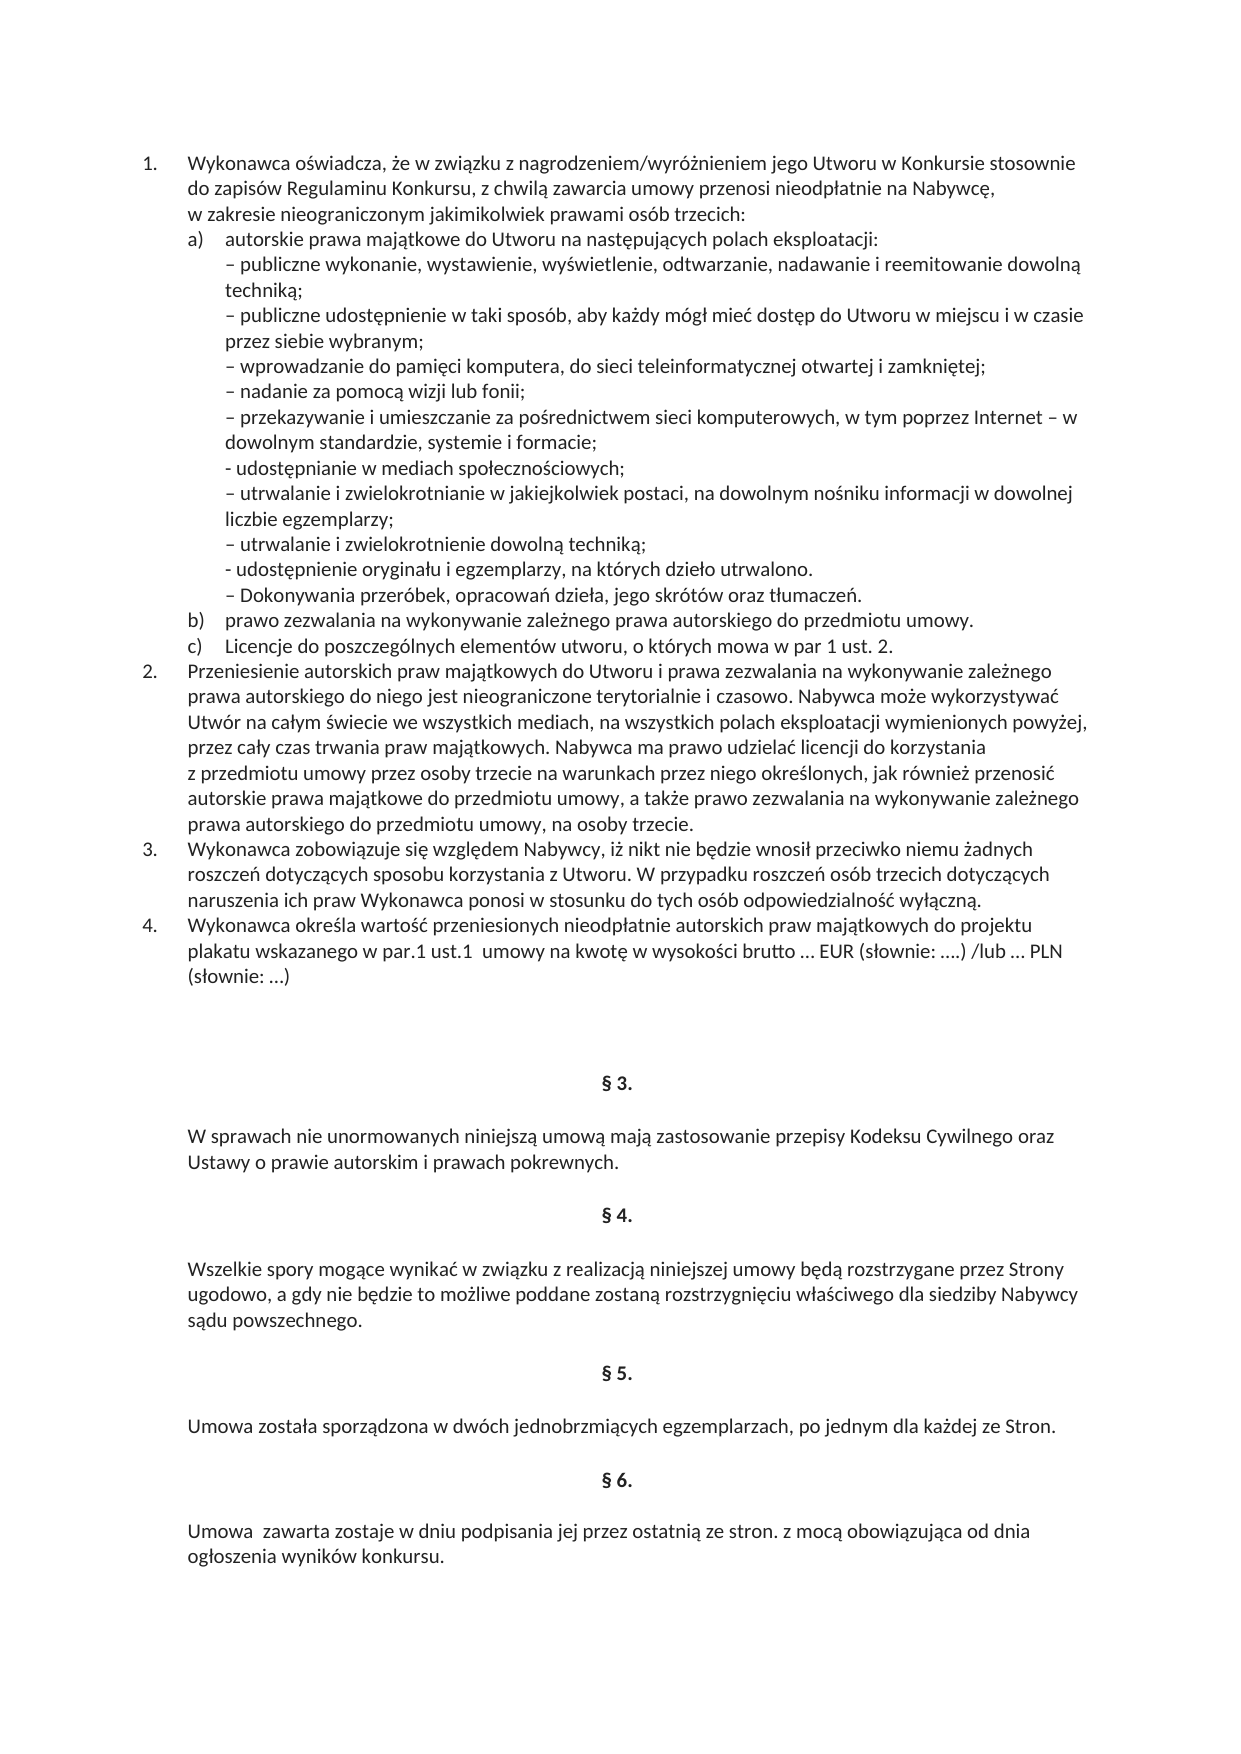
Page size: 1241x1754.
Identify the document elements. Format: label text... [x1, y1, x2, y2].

list – utrwalanie i zwielokrotnianie w jakiejkolwiek postaci, na dowolnym nośniku informacji w dowolnej liczbie egzemplarzy; [225, 480, 1090, 531]
list autorskie prawa majątkowe do Utworu na następujących polach eksploatacji: [187, 226, 1090, 252]
list – przekazywanie i umieszczanie za pośrednictwem sieci komputerowych, w tym poprzez Internet – w dowolnym standardzie, systemie i formacie; [225, 404, 1090, 455]
list Wykonawca zobowiązuje się względem Nabywcy, iż nikt nie będzie wnosił przeciwko niemu żadnych roszczeń dotyczących sposobu korzystania z Utworu. W przypadku roszczeń osób trzecich dotyczących naruszenia ich praw Wykonawca ponosi w stosunku do tych osób odpowiedzialność wyłączną. [150, 836, 1090, 912]
list W sprawach nie unormowanych niniejszą umową mają zastosowanie przepisy Kodeksu Cywilnego oraz Ustawy o prawie autorskim i prawach pokrewnych. [187, 1124, 1090, 1202]
list Wykonawca określa wartość przeniesionych nieodpłatnie autorskich praw majątkowych do projektu plakatu wskazanego w par.1 ust.1 umowy na kwotę w wysokości brutto … EUR (słownie: ….) /lub … PLN (słownie: …) [150, 912, 1090, 1017]
list Przeniesienie autorskich praw majątkowych do Utworu i prawa zezwalania na wykonywanie zależnego prawa autorskiego do niego jest nieograniczone terytorialnie i czasowo. Nabywca może wykorzystywać Utwór na całym świecie we wszystkich mediach, na wszystkich polach eksploatacji wymienionych powyżej, przez cały czas trwania praw majątkowych. Nabywca ma prawo udzielać licencji do korzystania z przedmiotu umowy przez osoby trzecie na warunkach przez niego określonych, jak również przenosić autorskie prawa majątkowe do przedmiotu umowy, a także prawo zezwalania na wykonywanie zależnego prawa autorskiego do przedmiotu umowy, na osoby trzecie. [150, 658, 1090, 836]
list Umowa zawarta zostaje w dniu podpisania jej przez ostatnią ze stron. z mocą obowiązująca od dnia ogłoszenia wyników konkursu. [187, 1492, 1090, 1569]
list – Dokonywania przeróbek, opracowań dzieła, jego skrótów oraz tłumaczeń. [225, 582, 1090, 607]
list – publiczne wykonanie, wystawienie, wyświetlenie, odtwarzanie, nadawanie i reemitowanie dowolną techniką; [225, 252, 1090, 302]
list – nadanie za pomocą wizji lub fonii; [225, 379, 1090, 404]
list - udostępnienie oryginału i egzemplarzy, na których dzieło utrwalono. [225, 557, 1090, 582]
list – utrwalanie i zwielokrotnienie dowolną techniką; [225, 531, 1090, 557]
list prawo zezwalania na wykonywanie zależnego prawa autorskiego do przedmiotu umowy. [187, 607, 1090, 633]
list Wykonawca oświadcza, że w związku z nagrodzeniem/wyróżnieniem jego Utworu w Konkursie stosownie do zapisów Regulaminu Konkursu, z chwilą zawarcia umowy przenosi nieodpłatnie na Nabywcę, w zakresie nieograniczonym jakimikolwiek prawami osób trzecich: [150, 150, 1090, 226]
list Licencje do poszczególnych elementów utworu, o których mowa w par 1 ust. 2. [187, 633, 1090, 658]
list - udostępnianie w mediach społecznościowych; [225, 455, 1090, 480]
list Wszelkie spory mogące wynikać w związku z realizacją niniejszej umowy będą rozstrzygane przez Strony ugodowo, a gdy nie będzie to możliwe poddane zostaną rozstrzygnięciu właściwego dla siedziby Nabywcy sądu powszechnego. [187, 1256, 1090, 1360]
list – publiczne udostępnienie w taki sposób, aby każdy mógł mieć dostęp do Utworu w miejscu i w czasie przez siebie wybranym; [225, 302, 1090, 353]
list – wprowadzanie do pamięci komputera, do sieci teleinformatycznej otwartej i zamkniętej; [225, 353, 1090, 379]
list Umowa została sporządzona w dwóch jednobrzmiących egzemplarzach, po jednym dla każdej ze Stron. [187, 1414, 1090, 1467]
